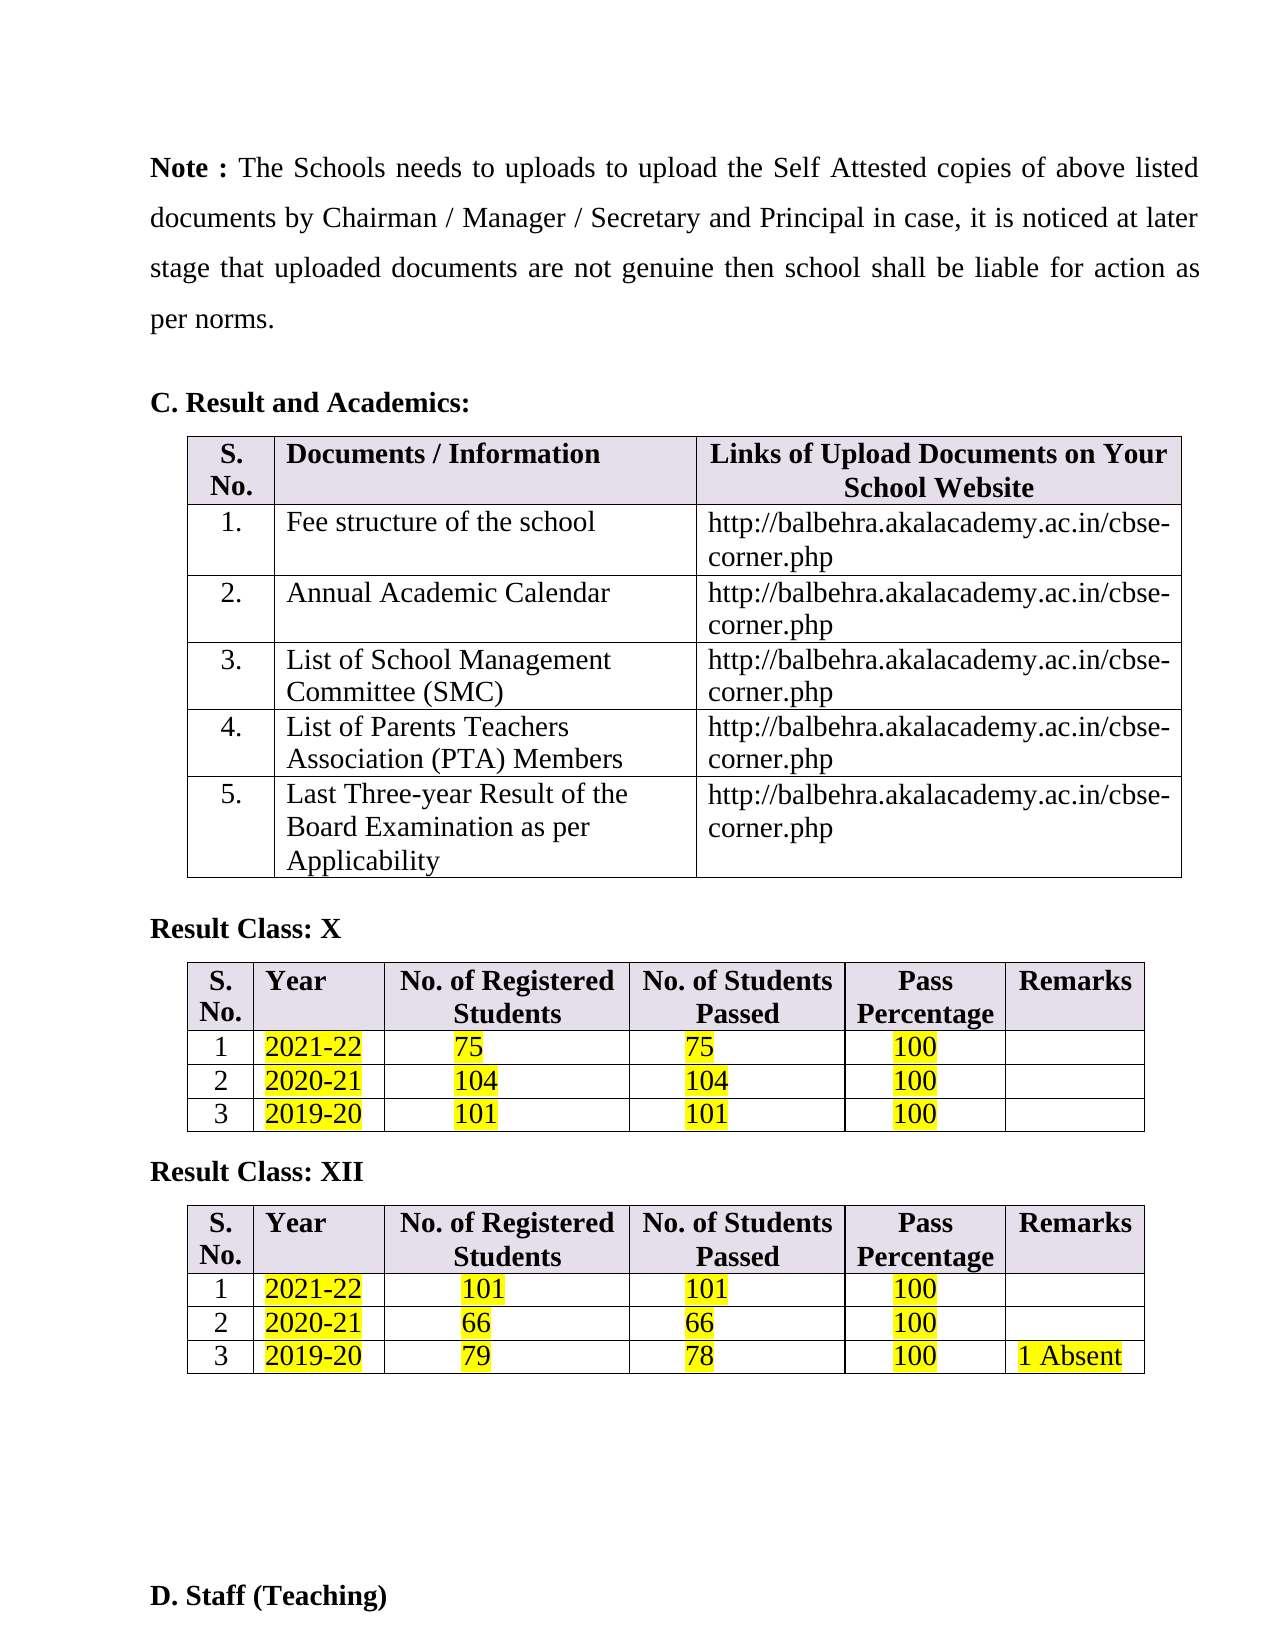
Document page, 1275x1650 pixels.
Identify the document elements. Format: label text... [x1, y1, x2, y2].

table_cell [1006, 1099, 1144, 1131]
table_cell 78 [630, 1341, 844, 1373]
table_cell 100 [846, 1341, 1005, 1373]
table_cell 79 [385, 1341, 629, 1373]
table_header No. of Registered Students [385, 963, 629, 1030]
table_cell 2 [188, 1065, 253, 1097]
table_cell 104 [630, 1065, 844, 1097]
table_cell [1006, 1307, 1144, 1340]
table_header No. of Students Passed [630, 1206, 844, 1273]
table_cell 5. [188, 777, 274, 877]
text Note : The Schools needs to uploads to upload the Self Attested copies of above listed documents by Chairman / Manager / Secretary and Principal in case, it is noticed at later stage that uploaded documents are not genuine then school shall be liable for action as per norms. [150, 150, 1201, 334]
table_cell List of Parents Teachers Association (PTA) Members [275, 710, 696, 776]
list Staff (Teaching) [150, 1578, 1223, 1611]
table_cell Last Three-year Result of the Board Examination as per Applicability [275, 777, 696, 877]
table_cell 2 [188, 1307, 253, 1340]
table_cell 2020-21 [254, 1307, 384, 1340]
table_cell 2019-20 [254, 1341, 384, 1373]
table_header Year [254, 963, 384, 1030]
table_header Documents / Information [275, 437, 696, 504]
table_cell 2021-22 [254, 1274, 384, 1306]
table_cell http://balbehra.akalacademy.ac.in/cbse- corner.php [697, 710, 1181, 776]
table_cell 66 [630, 1307, 844, 1340]
table_cell Annual Academic Calendar [275, 576, 696, 642]
table_cell 4. [188, 710, 274, 776]
table_header S. No. [188, 437, 274, 504]
table_cell Fee structure of the school [275, 505, 696, 575]
table_cell 1 [188, 1031, 253, 1064]
table_cell 101 [385, 1099, 629, 1131]
table_cell 100 [846, 1274, 1005, 1306]
table_cell List of School Management Committee (SMC) [275, 643, 696, 709]
table_header No. of Students Passed [630, 963, 844, 1030]
list Result and Academics: [150, 386, 1223, 419]
table_cell 1. [188, 505, 274, 575]
table_header Pass Percentage [846, 963, 1005, 1030]
table_cell [1006, 1031, 1144, 1064]
table_cell 101 [630, 1274, 844, 1306]
table_cell 100 [846, 1307, 1005, 1340]
table_cell 101 [385, 1274, 629, 1306]
table_header S. No. [188, 1206, 253, 1273]
table_cell http://balbehra.akalacademy.ac.in/cbse- corner.php [697, 505, 1181, 575]
table_cell [1006, 1065, 1144, 1097]
table_cell 75 [385, 1031, 629, 1064]
table_cell 3. [188, 643, 274, 709]
table_cell http://balbehra.akalacademy.ac.in/cbse- corner.php [697, 777, 1181, 877]
table_cell http://balbehra.akalacademy.ac.in/cbse- corner.php [697, 576, 1181, 642]
table_cell 2019-20 [254, 1099, 384, 1131]
table_cell 66 [385, 1307, 629, 1340]
table_cell 100 [846, 1031, 1005, 1064]
table_cell 2. [188, 576, 274, 642]
table_header Remarks [1006, 963, 1144, 1030]
table_cell http://balbehra.akalacademy.ac.in/cbse- corner.php [697, 643, 1181, 709]
table_cell 75 [630, 1031, 844, 1064]
table_cell 3 [188, 1099, 253, 1131]
table_cell 1 Absent [1006, 1341, 1144, 1373]
table_header Links of Upload Documents on Your School Website [697, 437, 1181, 504]
text Result Class: X [150, 912, 1223, 945]
table_cell 3 [188, 1341, 253, 1373]
table_cell 2020-21 [254, 1065, 384, 1097]
table_cell 2021-22 [254, 1031, 384, 1064]
text Result Class: XII [150, 1154, 1223, 1187]
table_header Year [254, 1206, 384, 1273]
table_cell [1006, 1274, 1144, 1306]
table_header Pass Percentage [846, 1206, 1005, 1273]
table_cell 100 [846, 1065, 1005, 1097]
table_cell 101 [630, 1099, 844, 1131]
table_cell 104 [385, 1065, 629, 1097]
table_cell 100 [846, 1099, 1005, 1131]
table_header No. of Registered Students [385, 1206, 629, 1273]
table_header Remarks [1006, 1206, 1144, 1273]
table_header S. No. [188, 963, 253, 1030]
table_cell 1 [188, 1274, 253, 1306]
